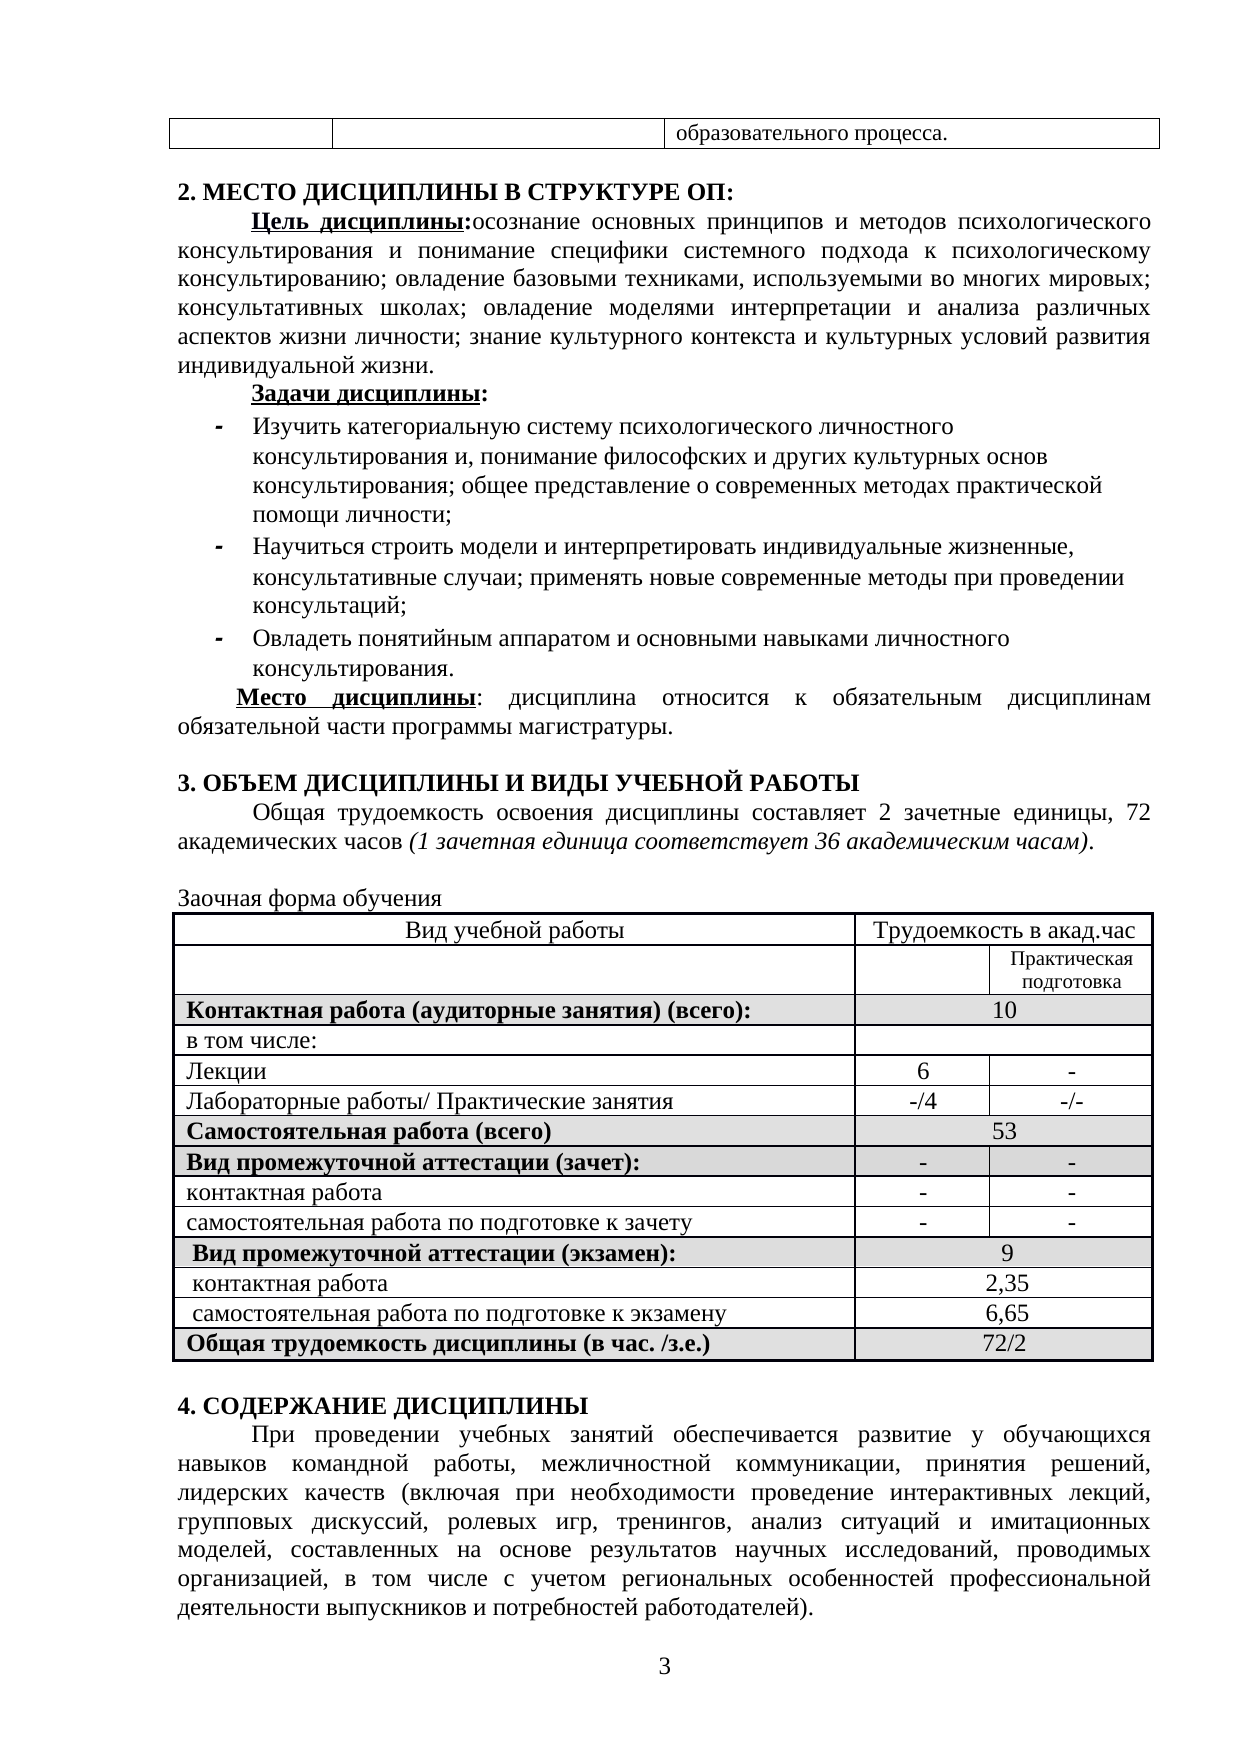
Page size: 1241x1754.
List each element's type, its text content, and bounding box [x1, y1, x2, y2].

table_cell [175, 946, 854, 993]
table_cell - [856, 1147, 989, 1175]
text Заочная форма обучения [177, 883, 1152, 912]
table_cell - [990, 1207, 1151, 1236]
table_cell Вид промежуточной аттестации (зачет): [175, 1147, 854, 1175]
table_cell -/- [990, 1086, 1151, 1115]
text 3. Объем дисциплины и виды учебной работы [177, 768, 1152, 797]
table_cell самостоятельная работа по подготовке к зачету [175, 1207, 854, 1236]
table_cell - [856, 1207, 989, 1236]
table_header Трудоемкость в акад.час [856, 915, 1151, 944]
list Изучить категориальную систему психологического личностного консультирования и, понимание философских и других культурных основ консультирования; общее представление о современных методах практической помощи личности; [215, 407, 1152, 528]
table_cell Лекции [175, 1056, 854, 1084]
table_cell [856, 946, 989, 993]
table_cell 53 [856, 1116, 1151, 1145]
list Овладеть понятийным аппаратом и основными навыками личностного консультирования. [215, 619, 1152, 682]
table_cell - [990, 1056, 1151, 1084]
table_cell -/4 [856, 1086, 989, 1115]
table_cell [856, 1026, 1151, 1054]
table_cell 10 [856, 995, 1151, 1024]
list Научиться строить модели и интерпретировать индивидуальные жизненные, консультативные случаи; применять новые современные методы при проведении консультаций; [215, 528, 1152, 619]
table_cell Лабораторные работы/ Практические занятия [175, 1086, 854, 1115]
table_cell 2,35 [856, 1268, 1151, 1297]
table_cell Практическая подготовка [990, 946, 1151, 993]
text 4. Содержание дисциплины [177, 1391, 1152, 1419]
text 2. Место дисциплины в структуре ОП: [177, 177, 1152, 206]
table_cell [665, 119, 1159, 147]
text Задачи дисциплины: [177, 378, 1152, 407]
table_cell контактная работа [175, 1177, 854, 1206]
text Цель дисциплины:осознание основных принципов и методов психологического консультирования и понимание специфики системного подхода к психологическому консультированию; овладение базовыми техниками, используемыми во многих мировых; консультативных школах; овладение моделями интерпретации и анализа различных аспектов жизни личности; знание культурного контекста и культурных условий развития индивидуальной жизни. [177, 206, 1152, 378]
text Общая трудоемкость освоения дисциплины составляет 2 зачетные единицы, 72 академических часов (1 зачетная единица соответствует 36 академическим часам). [177, 797, 1152, 854]
table_cell - [856, 1177, 989, 1206]
table_header Вид учебной работы [175, 915, 854, 944]
table_cell в том числе: [175, 1026, 854, 1054]
table_cell Общая трудоемкость дисциплины (в час. /з.е.) [175, 1329, 854, 1359]
text Место дисциплины: дисциплина относится к обязательным дисциплинам обязательной части программы магистратуры. [177, 682, 1152, 739]
table_cell - [990, 1177, 1151, 1206]
table_cell 72/2 [856, 1329, 1151, 1359]
table_cell 6 [856, 1056, 989, 1084]
table_cell Контактная работа (аудиторные занятия) (всего): [175, 995, 854, 1024]
text При проведении учебных занятий обеспечивается развитие у обучающихся навыков командной работы, межличностной коммуникации, принятия решений, лидерских качеств (включая при необходимости проведение интерактивных лекций, групповых дискуссий, ролевых игр, тренингов, анализ ситуаций и имитационных моделей, составленных на основе результатов научных исследований, проводимых организацией, в том числе с учетом региональных особенностей профессиональной деятельности выпускников и потребностей работодателей). [177, 1419, 1152, 1621]
table_cell - [990, 1147, 1151, 1175]
table_cell 6,65 [856, 1298, 1151, 1327]
table_cell самостоятельная работа по подготовке к экзамену [175, 1298, 854, 1327]
table_cell 9 [856, 1238, 1151, 1266]
table_cell Вид промежуточной аттестации (экзамен): [175, 1238, 854, 1266]
table_cell Самостоятельная работа (всего) [175, 1116, 854, 1145]
table_cell контактная работа [175, 1268, 854, 1297]
